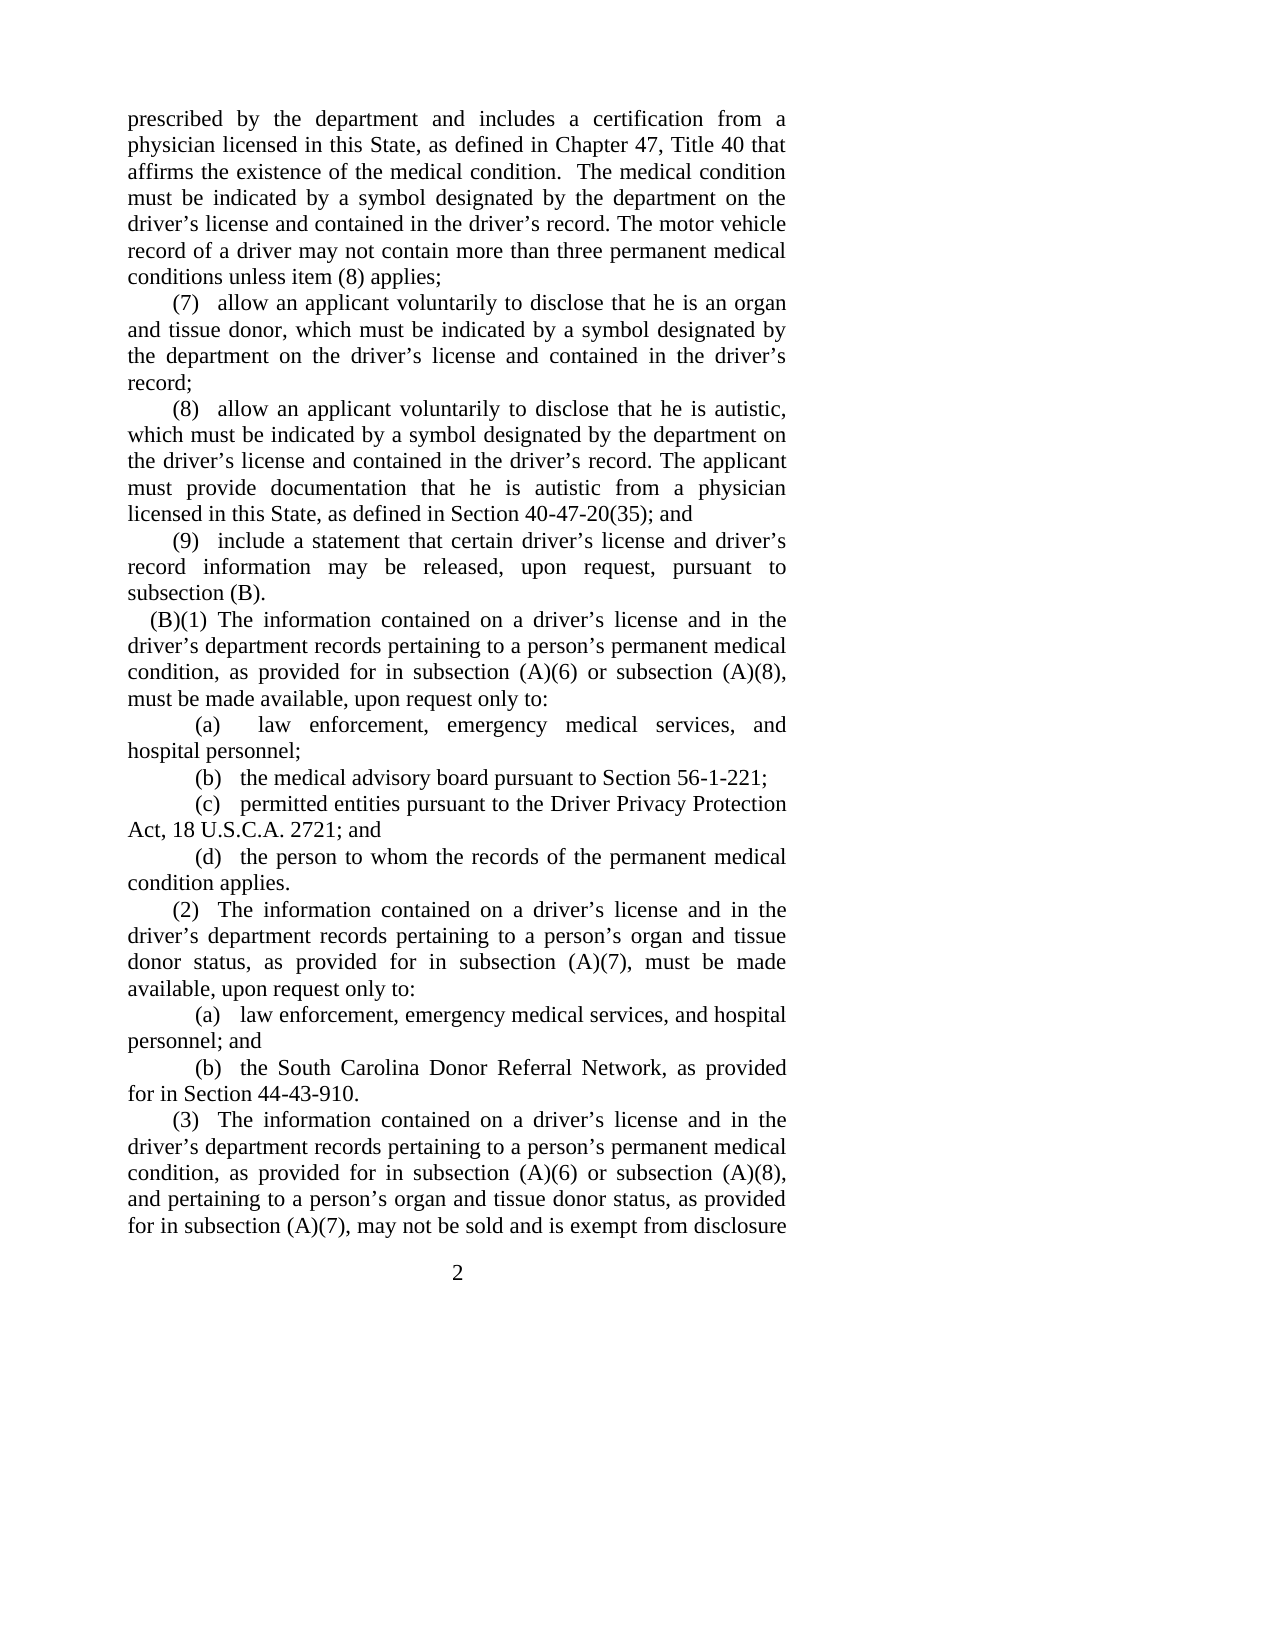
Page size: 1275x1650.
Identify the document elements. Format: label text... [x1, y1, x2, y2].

text (b) the South Carolina Donor Referral Network, as provided for in Section 44-43-910. [127, 1054, 787, 1106]
text (9) include a statement that certain driver’s license and driver’s record information may be released, upon request, pursuant to subsection (B). [127, 527, 787, 606]
text (B)(1) The information contained on a driver’s license and in the driver’s department records pertaining to a person’s permanent medical condition, as provided for in subsection (A)(6) or subsection (A)(8), must be made available, upon request only to: [127, 606, 787, 711]
text (c) permitted entities pursuant to the Driver Privacy Protection Act, 18 U.S.C.A. 2721; and [127, 790, 787, 843]
text (7) allow an applicant voluntarily to disclose that he is an organ and tissue donor, which must be indicated by a symbol designated by the department on the driver’s license and contained in the driver’s record; [127, 289, 787, 395]
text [127, 1106, 787, 1238]
text (a) law enforcement, emergency medical services, and hospital personnel; [127, 711, 787, 764]
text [127, 105, 787, 289]
text (8) allow an applicant voluntarily to disclose that he is autistic, which must be indicated by a symbol designated by the department on the driver’s license and contained in the driver’s record. The applicant must provide documentation that he is autistic from a physician licensed in this State, as defined in Section 40-47-20(35); and [127, 395, 787, 527]
text (a) law enforcement, emergency medical services, and hospital personnel; and [127, 1001, 787, 1054]
text (b) the medical advisory board pursuant to Section 56-1-221; [127, 764, 787, 790]
text (d) the person to whom the records of the permanent medical condition applies. [127, 843, 787, 896]
text (2) The information contained on a driver’s license and in the driver’s department records pertaining to a person’s organ and tissue donor status, as provided for in subsection (A)(7), must be made available, upon request only to: [127, 896, 787, 1001]
